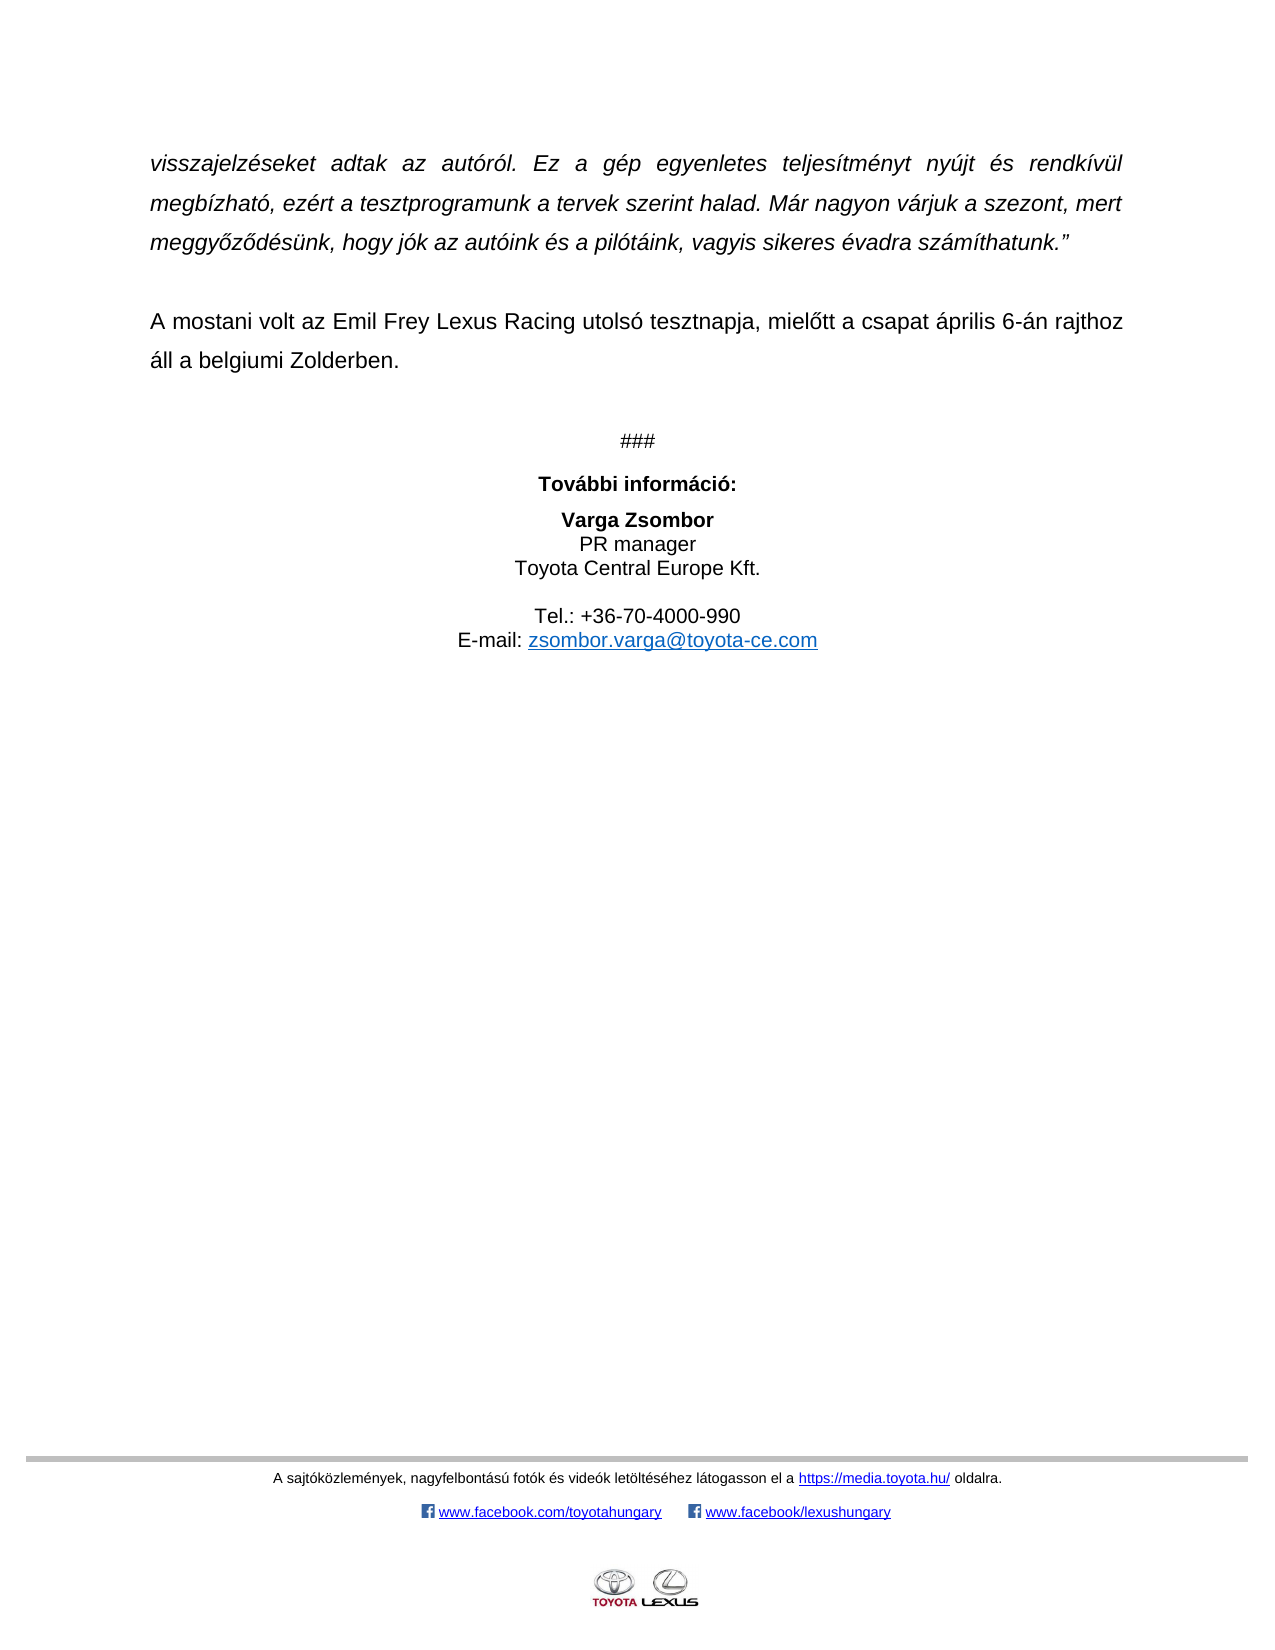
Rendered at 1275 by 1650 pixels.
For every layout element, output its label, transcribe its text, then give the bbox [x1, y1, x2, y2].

picture [688, 1504, 702, 1518]
text Toyota Central Europe Kft. [150, 556, 1125, 580]
picture [590, 1564, 699, 1608]
text Varga Zsombor [150, 508, 1125, 532]
text ### [150, 429, 1125, 453]
text További információ: [150, 472, 1125, 496]
text PR manager [150, 532, 1125, 556]
picture [421, 1504, 435, 1518]
text Tel.: +36-70-4000-990 [150, 604, 1125, 628]
text A mostani volt az Emil Frey Lexus Racing utolsó tesztnapja, mielőtt a csapat április 6-án rajthoz áll a belgiumi Zolderben. [150, 308, 1125, 374]
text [150, 150, 1125, 255]
text E-mail: zsombor.varga@toyota-ce.com [150, 628, 1125, 652]
